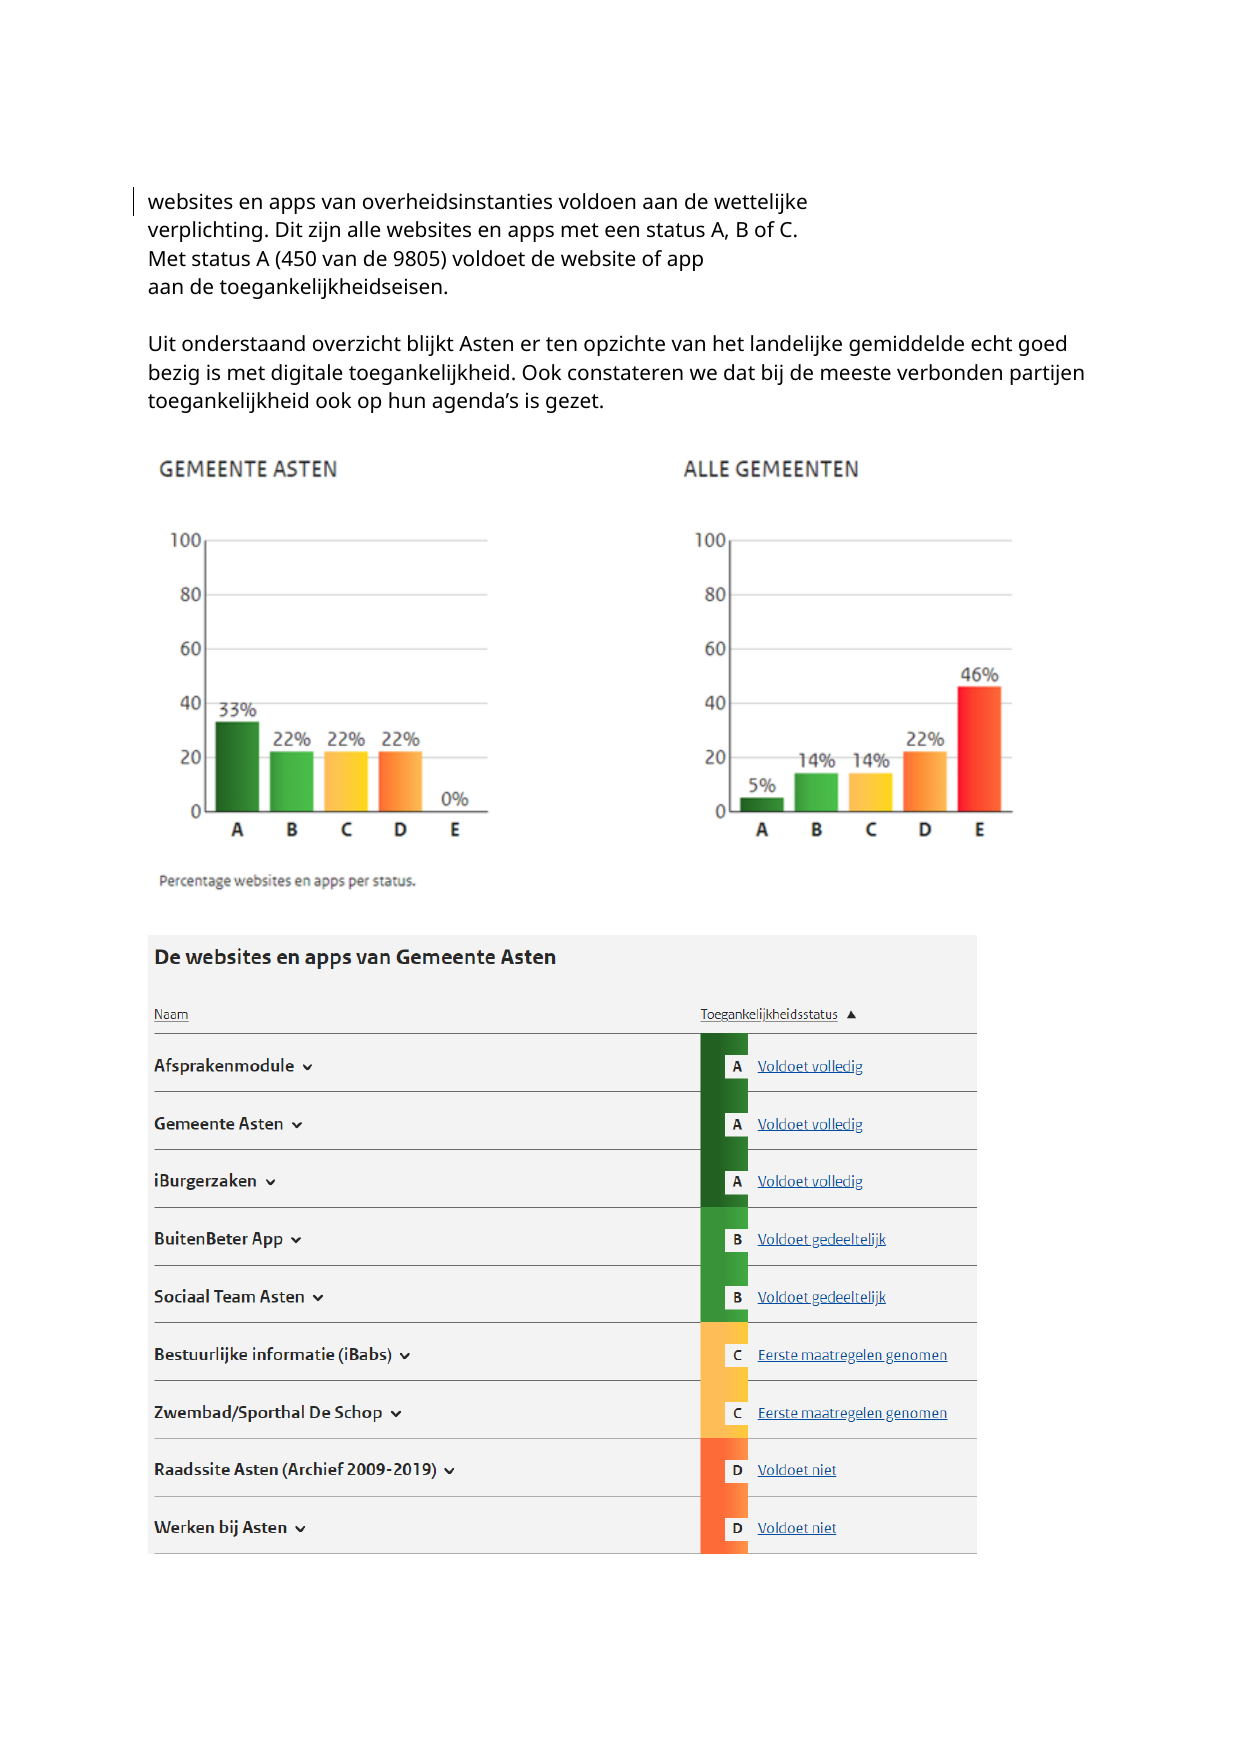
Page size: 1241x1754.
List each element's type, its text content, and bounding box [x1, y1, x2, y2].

picture [147, 443, 1024, 907]
text verplichting. Dit zijn alle websites en apps met een status A, B of C. [148, 216, 1092, 244]
picture [147, 935, 977, 1554]
text Met status A (450 van de 9805) voldoet de website of app [148, 244, 1092, 272]
text aan de toegankelijkheidseisen. [148, 272, 1092, 301]
text Uit onderstaand overzicht blijkt Asten er ten opzichte van het landelijke gemiddelde echt goed bezig is met digitale toegankelijkheid. Ook constateren we dat bij de meeste verbonden partijen toegankelijkheid ook op hun agenda’s is gezet. [148, 329, 1092, 415]
text websites en apps van overheidsinstanties voldoen aan de wettelijke [148, 187, 1092, 216]
